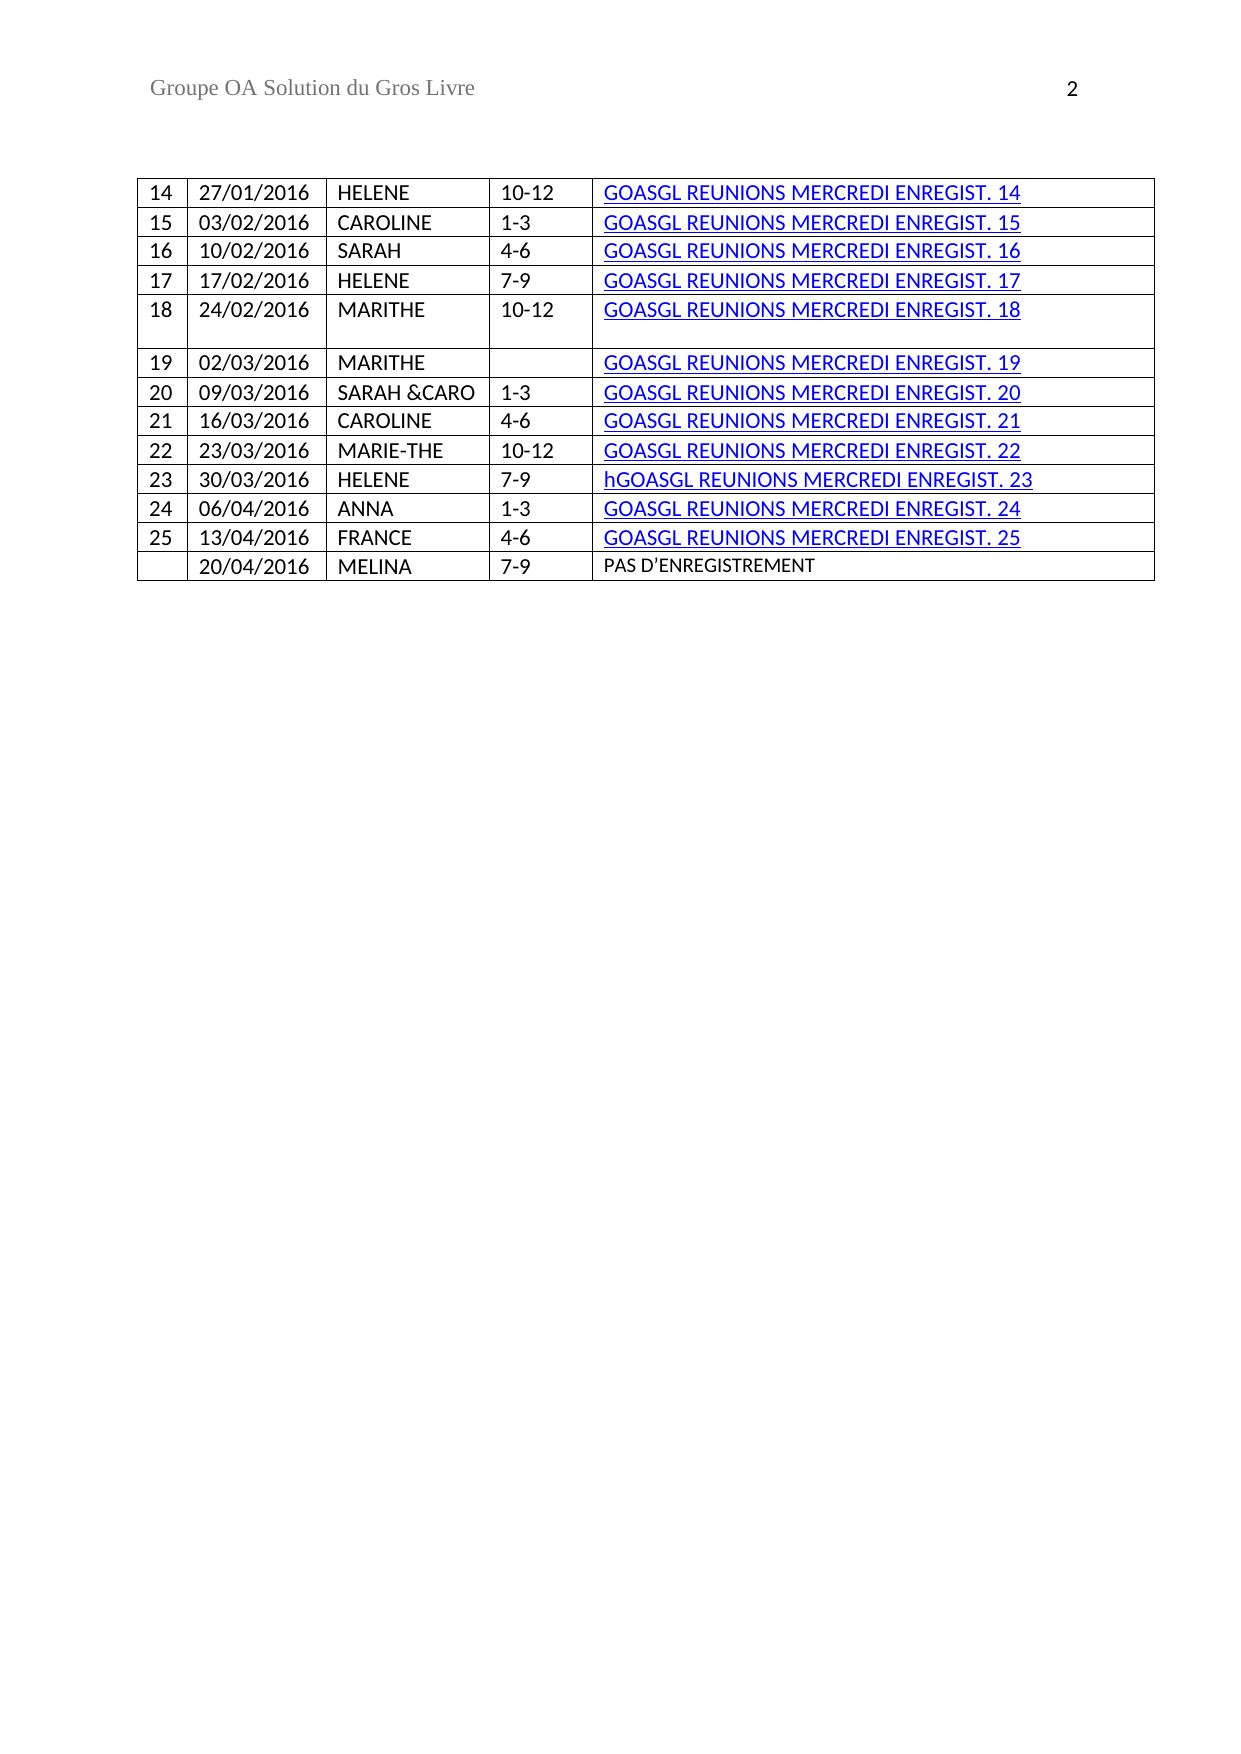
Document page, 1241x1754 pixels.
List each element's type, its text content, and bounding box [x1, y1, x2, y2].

table_cell 03/02/2016 [188, 208, 326, 236]
table_cell 17/02/2016 [188, 266, 326, 294]
table_cell 10-12 [490, 436, 592, 464]
table_cell FRANCE [327, 523, 489, 551]
table_cell MARIE-THE [327, 436, 489, 464]
table_cell 19 [138, 349, 187, 377]
table_cell GOASGL REUNIONS MERCREDI ENREGIST. 21 [593, 407, 1154, 435]
table_cell 7-9 [490, 465, 592, 493]
table_cell [138, 552, 187, 580]
table_cell 13/04/2016 [188, 523, 326, 551]
table_cell 21 [138, 407, 187, 435]
table_cell MELINA [327, 552, 489, 580]
table_cell SARAH [327, 237, 489, 265]
table_cell 02/03/2016 [188, 349, 326, 377]
table_cell 18 [138, 295, 187, 347]
table_cell 16 [138, 237, 187, 265]
table_cell GOASGL REUNIONS MERCREDI ENREGIST. 22 [593, 436, 1154, 464]
table_cell CAROLINE [327, 407, 489, 435]
table_header 10-12 [490, 179, 592, 207]
table_cell 4-6 [490, 237, 592, 265]
table_cell GOASGL REUNIONS MERCREDI ENREGIST. 16 [593, 237, 1154, 265]
table_cell GOASGL REUNIONS MERCREDI ENREGIST. 20 [593, 378, 1154, 406]
table_cell 1-3 [490, 208, 592, 236]
table_cell 24 [138, 494, 187, 522]
table_cell [490, 349, 592, 377]
table_header 14 [138, 179, 187, 207]
table_cell 30/03/2016 [188, 465, 326, 493]
table_cell GOASGL REUNIONS MERCREDI ENREGIST. 15 [593, 208, 1154, 236]
table_cell PAS D’ENREGISTREMENT [593, 552, 1154, 580]
table_cell 4-6 [490, 407, 592, 435]
table_cell GOASGL REUNIONS MERCREDI ENREGIST. 25 [593, 523, 1154, 551]
table_cell 7-9 [490, 552, 592, 580]
table_cell 10-12 [490, 295, 592, 347]
table_cell 16/03/2016 [188, 407, 326, 435]
table_cell SARAH &CARO [327, 378, 489, 406]
table_cell 1-3 [490, 378, 592, 406]
table_cell MARITHE [327, 349, 489, 377]
table_cell 7-9 [490, 266, 592, 294]
table_cell 20 [138, 378, 187, 406]
table_cell 10/02/2016 [188, 237, 326, 265]
table_cell 06/04/2016 [188, 494, 326, 522]
table_cell 23/03/2016 [188, 436, 326, 464]
table_cell 22 [138, 436, 187, 464]
table_cell 25 [138, 523, 187, 551]
table_cell GOASGL REUNIONS MERCREDI ENREGIST. 24 [593, 494, 1154, 522]
table_cell GOASGL REUNIONS MERCREDI ENREGIST. 17 [593, 266, 1154, 294]
table_cell GOASGL REUNIONS MERCREDI ENREGIST. 19 [593, 349, 1154, 377]
table_cell 24/02/2016 [188, 295, 326, 347]
table_header HELENE [327, 179, 489, 207]
table_cell ANNA [327, 494, 489, 522]
table_cell CAROLINE [327, 208, 489, 236]
table_cell GOASGL REUNIONS MERCREDI ENREGIST. 18 [593, 295, 1154, 347]
table_header GOASGL REUNIONS MERCREDI ENREGIST. 14 [593, 179, 1154, 207]
table_cell 23 [138, 465, 187, 493]
table_cell MARITHE [327, 295, 489, 347]
table_cell 4-6 [490, 523, 592, 551]
table_cell 09/03/2016 [188, 378, 326, 406]
table_header 27/01/2016 [188, 179, 326, 207]
table_cell HELENE [327, 266, 489, 294]
table_cell 15 [138, 208, 187, 236]
table_cell hGOASGL REUNIONS MERCREDI ENREGIST. 23 [593, 465, 1154, 493]
table_cell 17 [138, 266, 187, 294]
table_cell 20/04/2016 [188, 552, 326, 580]
table_cell 1-3 [490, 494, 592, 522]
table_cell HELENE [327, 465, 489, 493]
